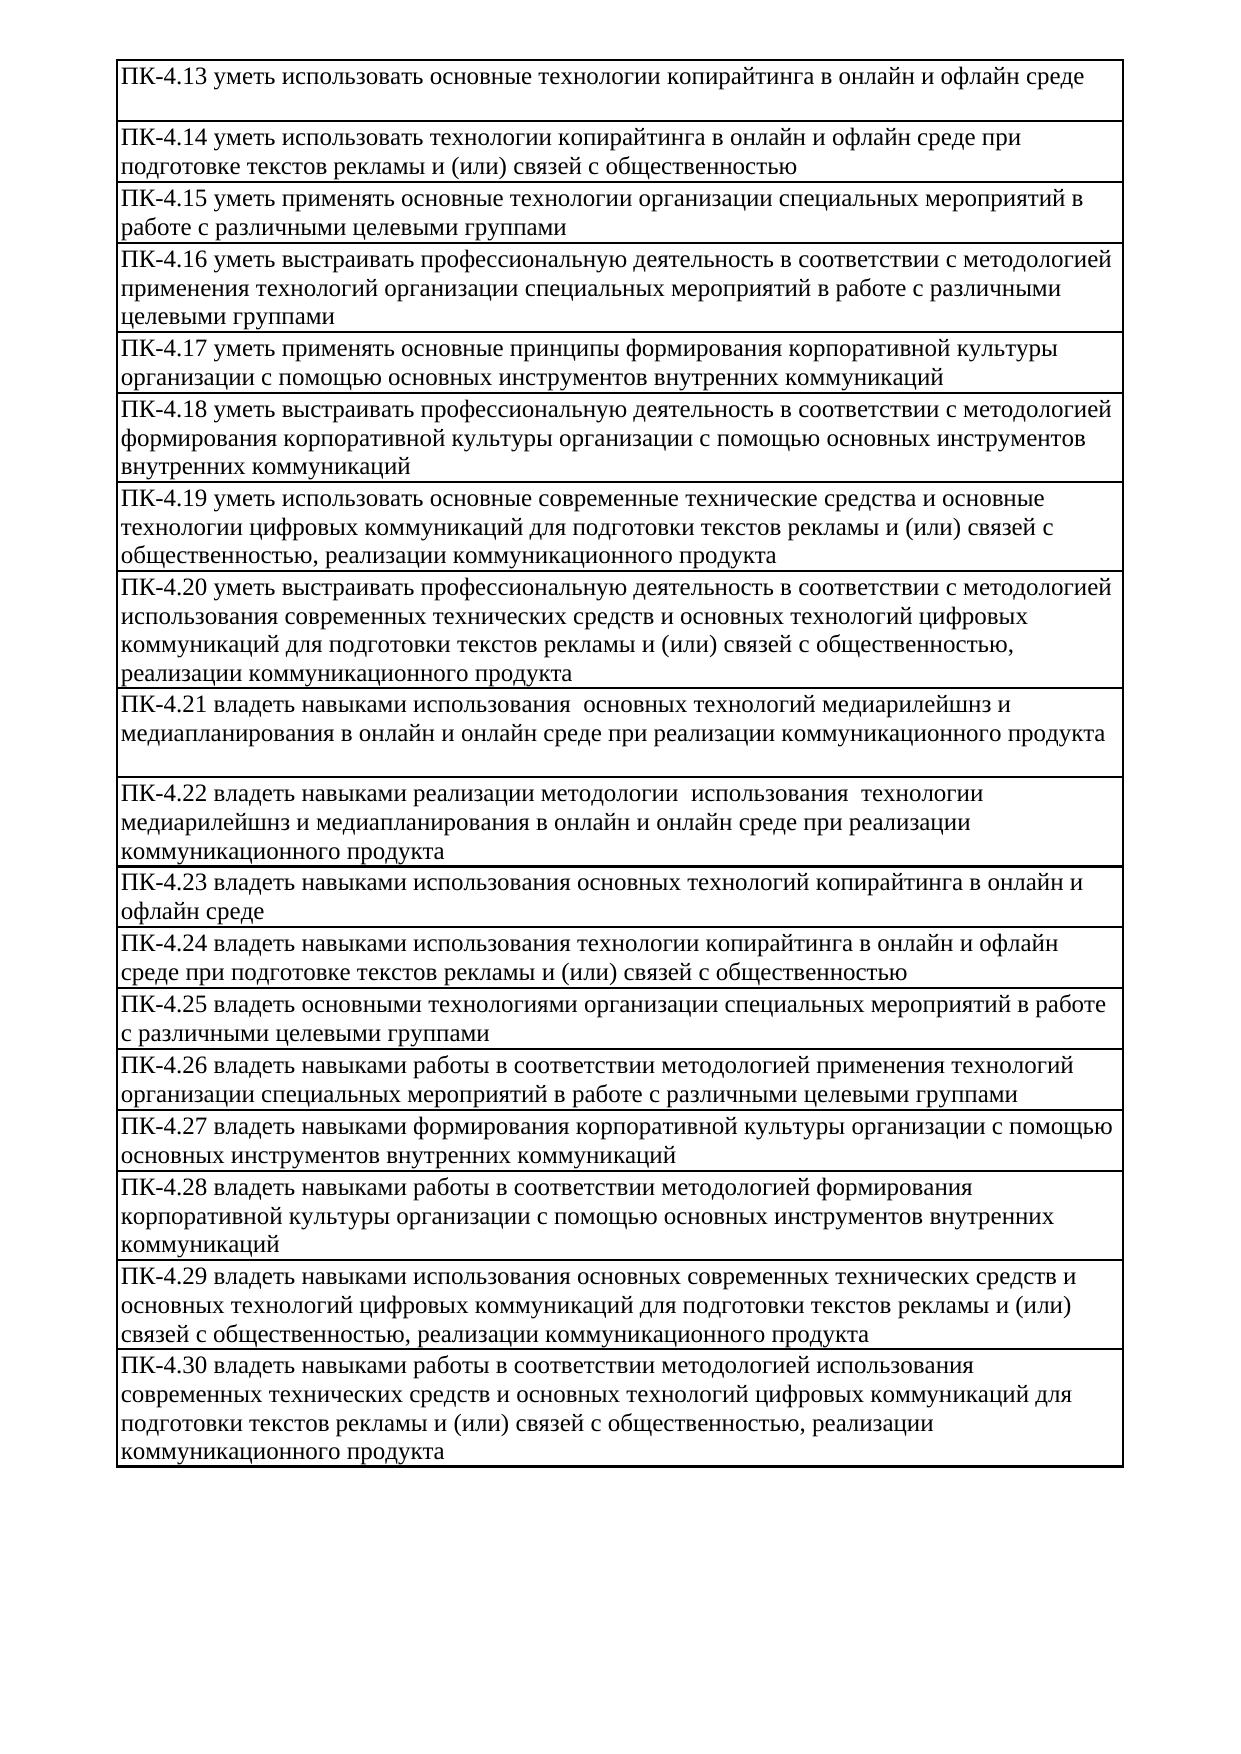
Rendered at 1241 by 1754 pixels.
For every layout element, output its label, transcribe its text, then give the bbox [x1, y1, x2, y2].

table_cell ПК-4.28 владеть навыками работы в соответствии методологией формирования корпоративной культуры организации с помощью основных инструментов внутренних коммуникаций [118, 1172, 1122, 1259]
table_cell ПК-4.22 владеть навыками реализации методологии использования технологии медиарилейшнз и медиапланирования в онлайн и онлайн среде при реализации коммуникационного продукта [118, 778, 1122, 865]
table_cell ПК-4.17 уметь применять основные принципы формирования корпоративной культуры организации с помощью основных инструментов внутренних коммуникаций [118, 333, 1122, 392]
table_cell ПК-4.26 владеть навыками работы в соответствии методологией применения технологий организации специальных мероприятий в работе с различными целевыми группами [118, 1050, 1122, 1109]
table_cell ПК-4.16 уметь выстраивать профессиональную деятельность в соответствии с методологией применения технологий организации специальных мероприятий в работе с различными целевыми группами [118, 244, 1122, 331]
table_cell ПК-4.29 владеть навыками использования основных современных технических средств и основных технологий цифровых коммуникаций для подготовки текстов рекламы и (или) связей с общественностью, реализации коммуникационного продукта [118, 1261, 1122, 1348]
table_header ПК-4.13 уметь использовать основные технологии копирайтинга в онлайн и офлайн среде [118, 61, 1122, 120]
table_cell ПК-4.19 уметь использовать основные современные технические средства и основные технологии цифровых коммуникаций для подготовки текстов рекламы и (или) связей с общественностью, реализации коммуникационного продукта [118, 483, 1122, 570]
table_cell ПК-4.23 владеть навыками использования основных технологий копирайтинга в онлайн и офлайн среде [118, 868, 1122, 926]
table_cell ПК-4.14 уметь использовать технологии копирайтинга в онлайн и офлайн среде при подготовке текстов рекламы и (или) связей с общественностью [118, 122, 1122, 181]
table_cell ПК-4.21 владеть навыками использования основных технологий медиарилейшнз и медиапланирования в онлайн и онлайн среде при реализации коммуникационного продукта [118, 689, 1122, 776]
table_cell ПК-4.18 уметь выстраивать профессиональную деятельность в соответствии с методологией формирования корпоративной культуры организации с помощью основных инструментов внутренних коммуникаций [118, 394, 1122, 481]
table_cell ПК-4.30 владеть навыками работы в соответствии методологией использования современных технических средств и основных технологий цифровых коммуникаций для подготовки текстов рекламы и (или) связей с общественностью, реализации коммуникационного продукта [118, 1350, 1122, 1465]
table_cell ПК-4.24 владеть навыками использования технологии копирайтинга в онлайн и офлайн среде при подготовке текстов рекламы и (или) связей с общественностью [118, 928, 1122, 987]
table_cell ПК-4.25 владеть основными технологиями организации специальных мероприятий в работе с различными целевыми группами [118, 989, 1122, 1048]
table_cell ПК-4.15 уметь применять основные технологии организации специальных мероприятий в работе с различными целевыми группами [118, 183, 1122, 242]
table_cell ПК-4.27 владеть навыками формирования корпоративной культуры организации с помощью основных инструментов внутренних коммуникаций [118, 1111, 1122, 1170]
table_cell ПК-4.20 уметь выстраивать профессиональную деятельность в соответствии с методологией использования современных технических средств и основных технологий цифровых коммуникаций для подготовки текстов рекламы и (или) связей с общественностью, реализации коммуникационного продукта [118, 572, 1122, 687]
